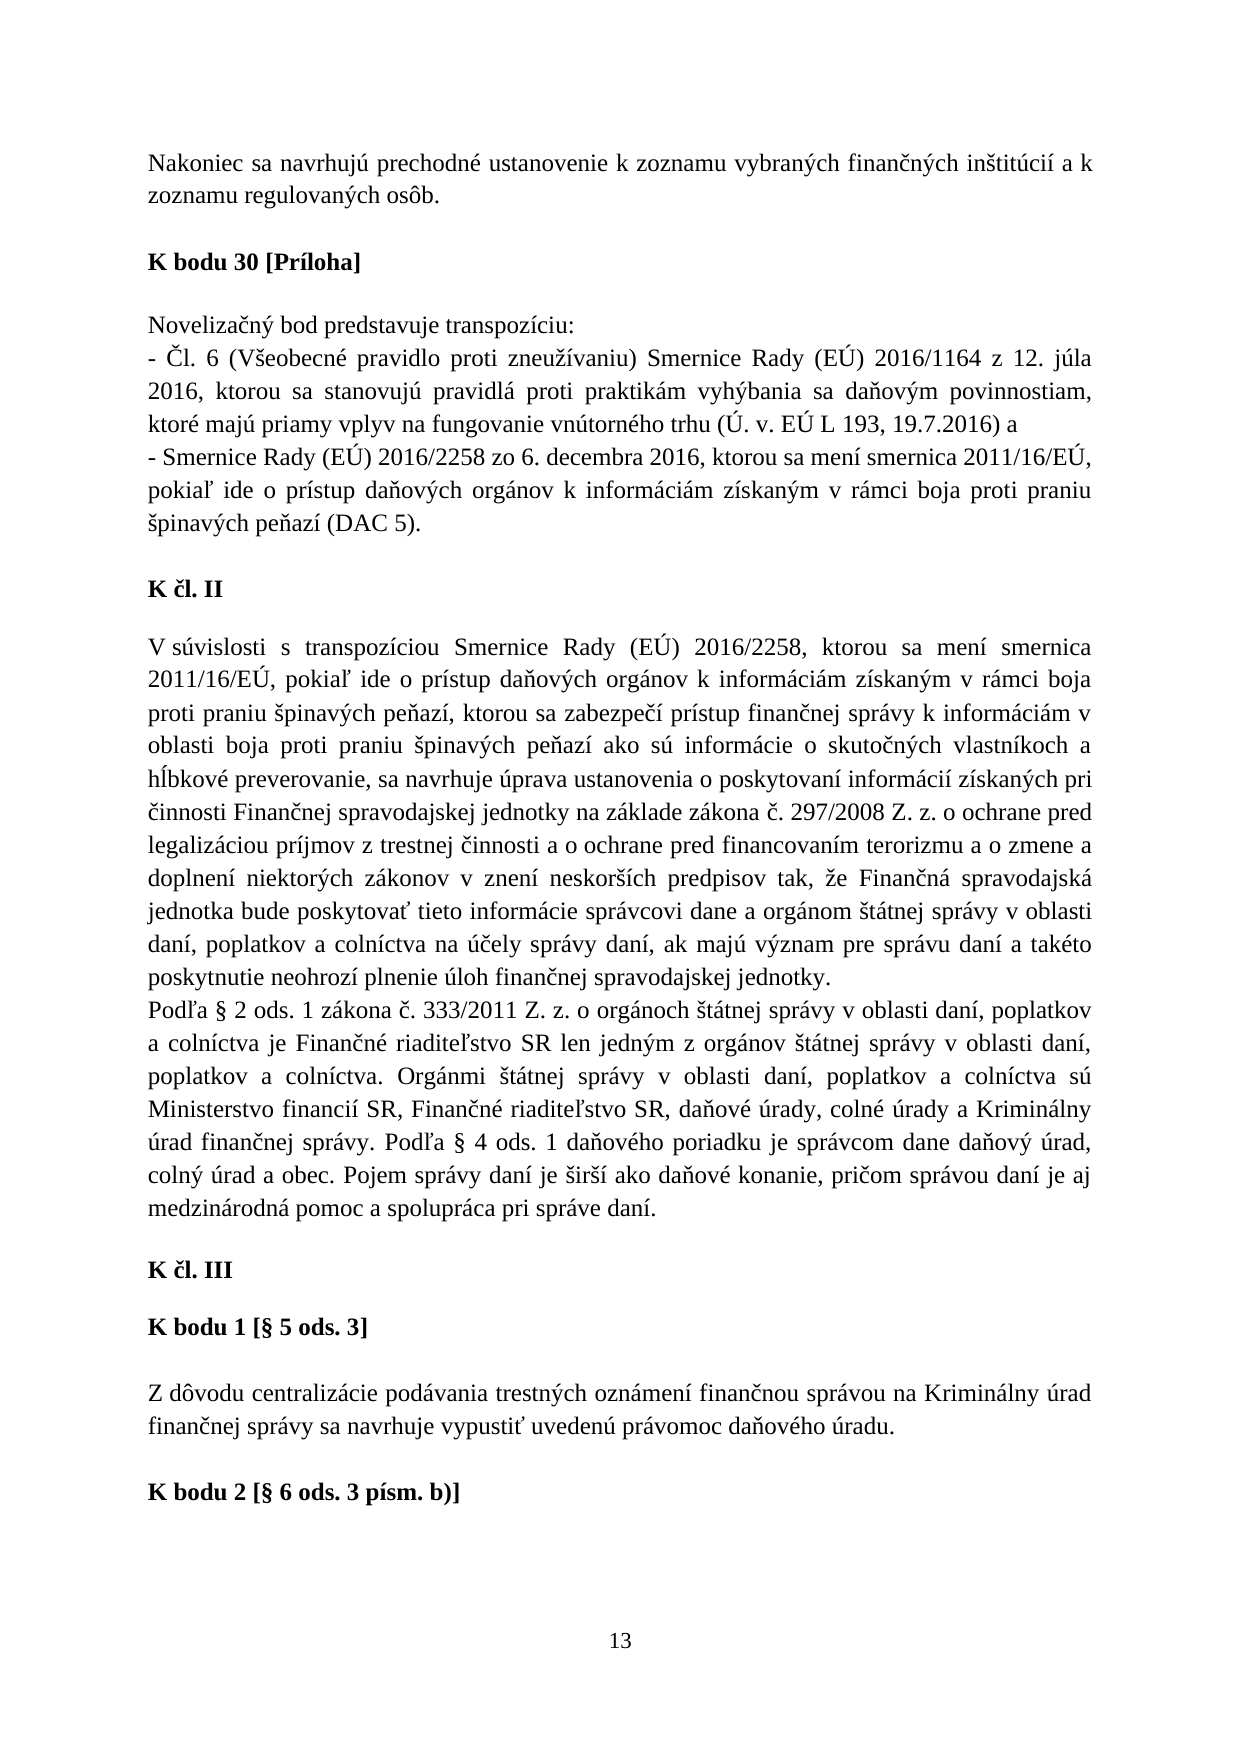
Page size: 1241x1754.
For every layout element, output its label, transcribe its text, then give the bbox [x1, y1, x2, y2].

text - Čl. 6 (Všeobecné pravidlo proti zneužívaniu) Smernice Rady (EÚ) 2016/1164 z 12. júla 2016, ktorou sa stanovujú pravidlá proti praktikám vyhýbania sa daňovým povinnostiam, ktoré majú priamy vplyv na fungovanie vnútorného trhu (Ú. v. EÚ L 193, 19.7.2016) a [148, 343, 1093, 438]
text K bodu 30 [Príloha] [148, 247, 1093, 275]
text K bodu 2 [§ 6 ods. 3 písm. b)] [148, 1477, 1093, 1506]
text K bodu 1 [§ 5 ods. 3] [148, 1312, 1093, 1341]
text V súvislosti s transpozíciou Smernice Rady (EÚ) 2016/2258, ktorou sa mení smernica 2011/16/EÚ, pokiaľ ide o prístup daňových orgánov k informáciám získaným v rámci boja proti praniu špinavých peňazí, ktorou sa zabezpečí prístup finančnej správy k informáciám v oblasti boja proti praniu špinavých peňazí ako sú informácie o skutočných vlastníkoch a hĺbkové preverovanie, sa navrhuje úprava ustanovenia o poskytovaní informácií získaných pri činnosti Finančnej spravodajskej jednotky na základe zákona č. 297/2008 Z. z. o ochrane pred legalizáciou príjmov z trestnej činnosti a o ochrane pred financovaním terorizmu a o zmene a doplnení niektorých zákonov v znení neskorších predpisov tak, že Finančná spravodajská jednotka bude poskytovať tieto informácie správcovi dane a orgánom štátnej správy v oblasti daní, poplatkov a colníctva na účely správy daní, ak majú význam pre správu daní a takéto poskytnutie neohrozí plnenie úloh finančnej spravodajskej jednotky. [148, 632, 1093, 991]
text Z dôvodu centralizácie podávania trestných oznámení finančnou správou na Kriminálny úrad finančnej správy sa navrhuje vypustiť uvedenú právomoc daňového úradu. [148, 1378, 1093, 1440]
text - Smernice Rady (EÚ) 2016/2258 zo 6. decembra 2016, ktorou sa mení smernica 2011/16/EÚ, pokiaľ ide o prístup daňových orgánov k informáciám získaným v rámci boja proti praniu špinavých peňazí (DAC 5). [148, 442, 1093, 537]
text K čl. II [148, 574, 1093, 603]
text Nakoniec sa navrhujú prechodné ustanovenie k zoznamu vybraných finančných inštitúcií a k zoznamu regulovaných osôb. [148, 148, 1093, 209]
text Novelizačný bod predstavuje transpozíciu: [148, 310, 1093, 339]
text Podľa § 2 ods. 1 zákona č. 333/2011 Z. z. o orgánoch štátnej správy v oblasti daní, poplatkov a colníctva je Finančné riaditeľstvo SR len jedným z orgánov štátnej správy v oblasti daní, poplatkov a colníctva. Orgánmi štátnej správy v oblasti daní, poplatkov a colníctva sú Ministerstvo financií SR, Finančné riaditeľstvo SR, daňové úrady, colné úrady a Kriminálny úrad finančnej správy. Podľa § 4 ods. 1 daňového poriadku je správcom dane daňový úrad, colný úrad a obec. Pojem správy daní je širší ako daňové konanie, pričom správou daní je aj medzinárodná pomoc a spolupráca pri správe daní. [148, 995, 1093, 1222]
text K čl. III [148, 1255, 1093, 1283]
